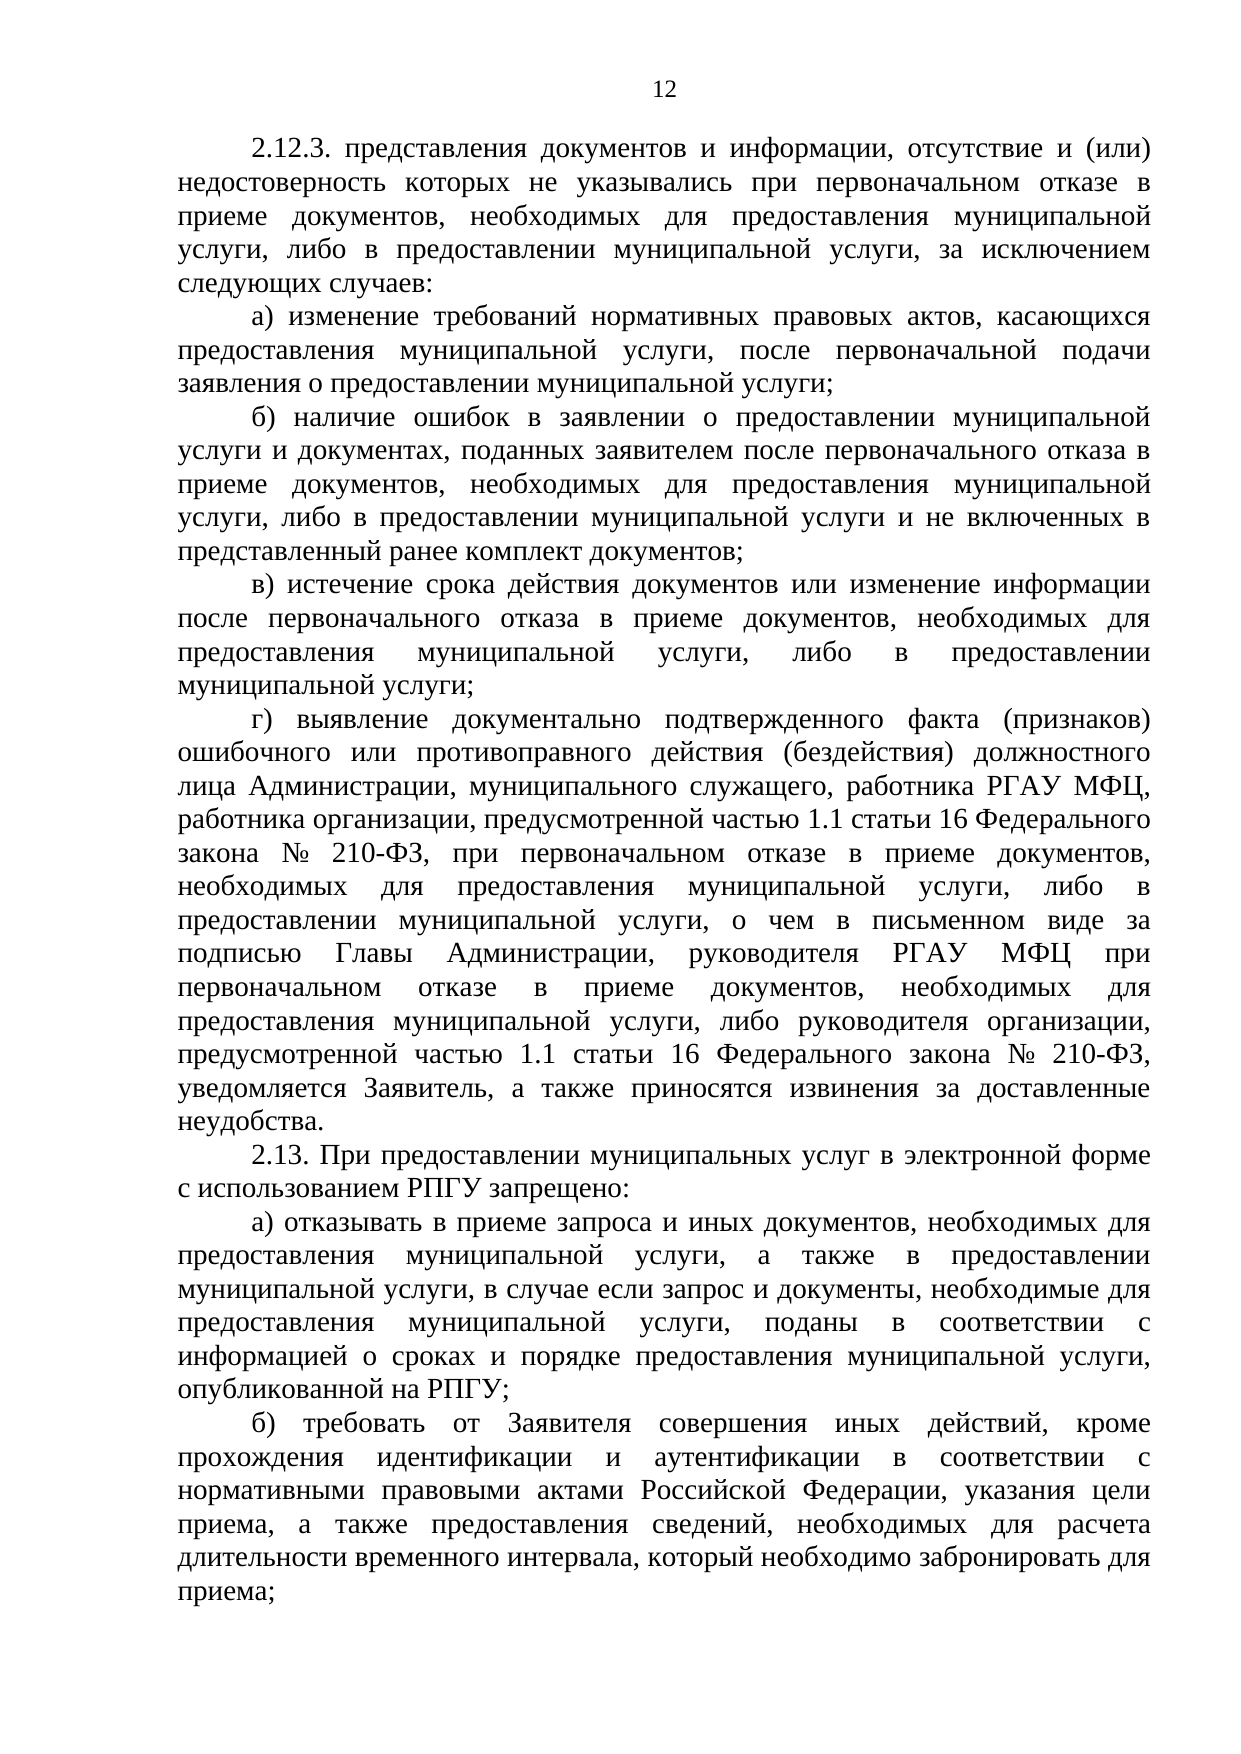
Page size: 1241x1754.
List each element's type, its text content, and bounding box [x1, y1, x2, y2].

text г) выявление документально подтвержденного факта (признаков) ошибочного или противоправного действия (бездействия) должностного лица Администрации, муниципального служащего, работника РГАУ МФЦ, работника организации, предусмотренной частью 1.1 статьи 16 Федерального закона № 210-ФЗ, при первоначальном отказе в приеме документов, необходимых для предоставления муниципальной услуги, либо в предоставлении муниципальной услуги, о чем в письменном виде за подписью Главы Администрации, руководителя РГАУ МФЦ при первоначальном отказе в приеме документов, необходимых для предоставления муниципальной услуги, либо руководителя организации, предусмотренной частью 1.1 статьи 16 Федерального закона № 210-ФЗ, уведомляется Заявитель, а также приносятся извинения за доставленные неудобства. [177, 701, 1152, 1137]
text а) изменение требований нормативных правовых актов, касающихся предоставления муниципальной услуги, после первоначальной подачи заявления о предоставлении муниципальной услуги; [177, 298, 1152, 399]
text 2.12.3. представления документов и информации, отсутствие и (или) недостоверность которых не указывались при первоначальном отказе в приеме документов, необходимых для предоставления муниципальной услуги, либо в предоставлении муниципальной услуги, за исключением следующих случаев: [177, 131, 1152, 298]
text б) наличие ошибок в заявлении о предоставлении муниципальной услуги и документах, поданных заявителем после первоначального отказа в приеме документов, необходимых для предоставления муниципальной услуги, либо в предоставлении муниципальной услуги и не включенных в представленный ранее комплект документов; [177, 399, 1152, 567]
text в) истечение срока действия документов или изменение информации после первоначального отказа в приеме документов, необходимых для предоставления муниципальной услуги, либо в предоставлении муниципальной услуги; [177, 567, 1152, 701]
text 2.13. При предоставлении муниципальных услуг в электронной форме с использованием РПГУ запрещено: [177, 1137, 1152, 1204]
text б) требовать от Заявителя совершения иных действий, кроме прохождения идентификации и аутентификации в соответствии с нормативными правовыми актами Российской Федерации, указания цели приема, а также предоставления сведений, необходимых для расчета длительности временного интервала, который необходимо забронировать для приема; [177, 1405, 1152, 1606]
text а) отказывать в приеме запроса и иных документов, необходимых для предоставления муниципальной услуги, а также в предоставлении муниципальной услуги, в случае если запрос и документы, необходимые для предоставления муниципальной услуги, поданы в соответствии с информацией о сроках и порядке предоставления муниципальной услуги, опубликованной на РПГУ; [177, 1204, 1152, 1405]
